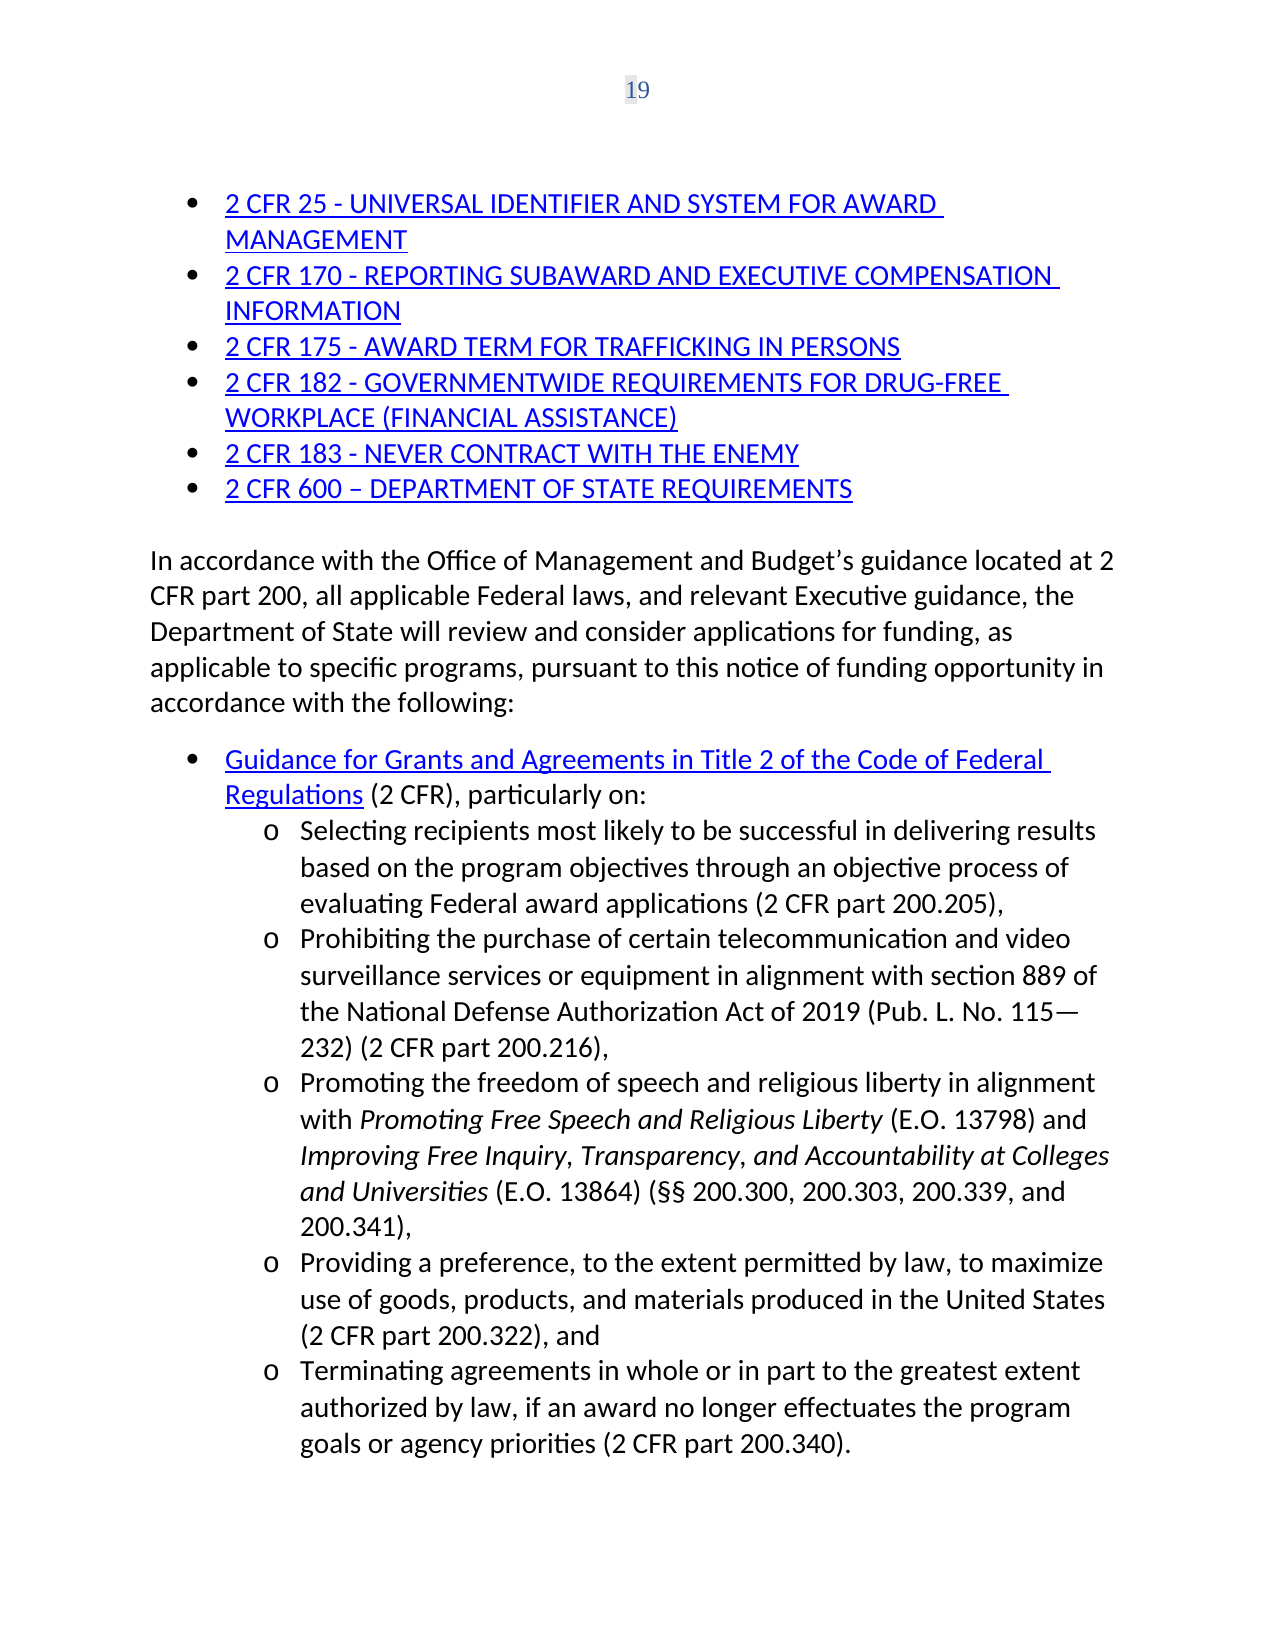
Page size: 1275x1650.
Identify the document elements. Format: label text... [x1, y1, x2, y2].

text In accordance with the Office of Management and Budget’s guidance located at 2 CFR part 200, all applicable Federal laws, and relevant Executive guidance, the Department of State will review and consider applications for funding, as applicable to specific programs, pursuant to this notice of funding opportunity in accordance with the following: [150, 542, 1125, 720]
list 2 CFR 183 - NEVER CONTRACT WITH THE ENEMY [187, 435, 1125, 471]
list Providing a preference, to the extent permitted by law, to maximize use of goods, products, and materials produced in the United States (2 CFR part 200.322), and [262, 1244, 1125, 1352]
list Guidance for Grants and Agreements in Title 2 of the Code of Federal Regulations (2 CFR), particularly on: [187, 741, 1125, 812]
list Terminating agreements in whole or in part to the greatest extent authorized by law, if an award no longer effectuates the program goals or agency priorities (2 CFR part 200.340). [262, 1352, 1125, 1461]
list 2 CFR 25 - UNIVERSAL IDENTIFIER AND SYSTEM FOR AWARD MANAGEMENT [187, 186, 1125, 257]
list 2 CFR 182 - GOVERNMENTWIDE REQUIREMENTS FOR DRUG-FREE WORKPLACE (FINANCIAL ASSISTANCE) [187, 364, 1125, 435]
list Selecting recipients most likely to be successful in delivering results based on the program objectives through an objective process of evaluating Federal award applications (2 CFR part 200.205), [262, 812, 1125, 920]
list Promoting the freedom of speech and religious liberty in alignment with Promoting Free Speech and Religious Liberty (E.O. 13798) and Improving Free Inquiry, Transparency, and Accountability at Colleges and Universities (E.O. 13864) (§§ 200.300, 200.303, 200.339, and 200.341), [262, 1064, 1125, 1244]
list 2 CFR 175 - AWARD TERM FOR TRAFFICKING IN PERSONS [187, 328, 1125, 364]
list 2 CFR 600 – DEPARTMENT OF STATE REQUIREMENTS [187, 471, 1125, 506]
list Prohibiting the purchase of certain telecommunication and video surveillance services or equipment in alignment with section 889 of the National Defense Authorization Act of 2019 (Pub. L. No. 115—232) (2 CFR part 200.216), [262, 920, 1125, 1064]
list 2 CFR 170 - REPORTING SUBAWARD AND EXECUTIVE COMPENSATION INFORMATION [187, 257, 1125, 328]
